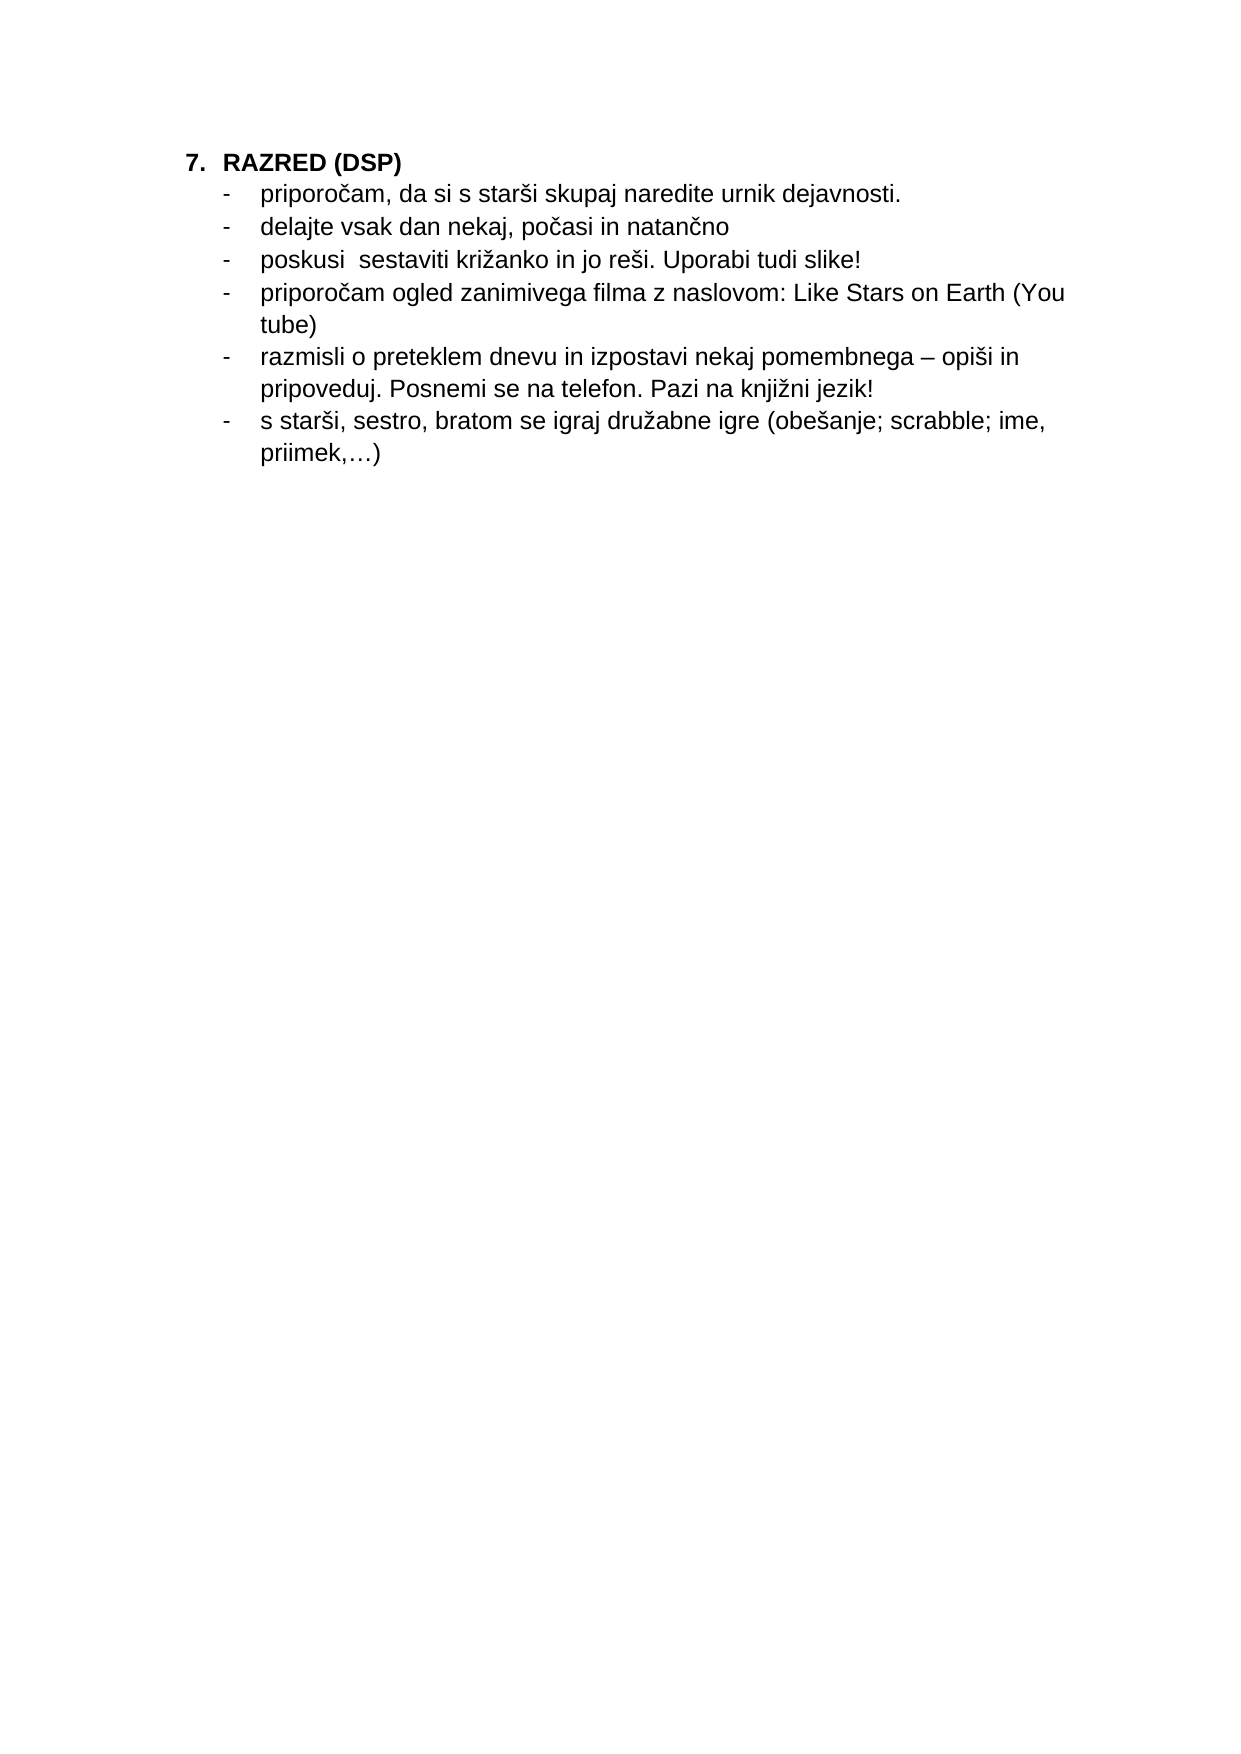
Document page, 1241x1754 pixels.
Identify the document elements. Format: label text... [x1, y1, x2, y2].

list priporočam, da si s starši skupaj naredite urnik dejavnosti. [223, 179, 1093, 209]
list delajte vsak dan nekaj, počasi in natančno [223, 212, 1093, 242]
list s starši, sestro, bratom se igraj družabne igre (obešanje; scrabble; ime, priimek,…) [223, 405, 1093, 467]
list razmisli o preteklem dnevu in izpostavi nekaj pomembnega – opiši in pripoveduj. Posnemi se na telefon. Pazi na knjižni jezik! [223, 341, 1093, 403]
list RAZRED (DSP) [185, 148, 1093, 176]
list priporočam ogled zanimivega filma z naslovom: Like Stars on Earth (You tube) [223, 277, 1093, 339]
list poskusi sestaviti križanko in jo reši. Uporabi tudi slike! [223, 244, 1093, 275]
